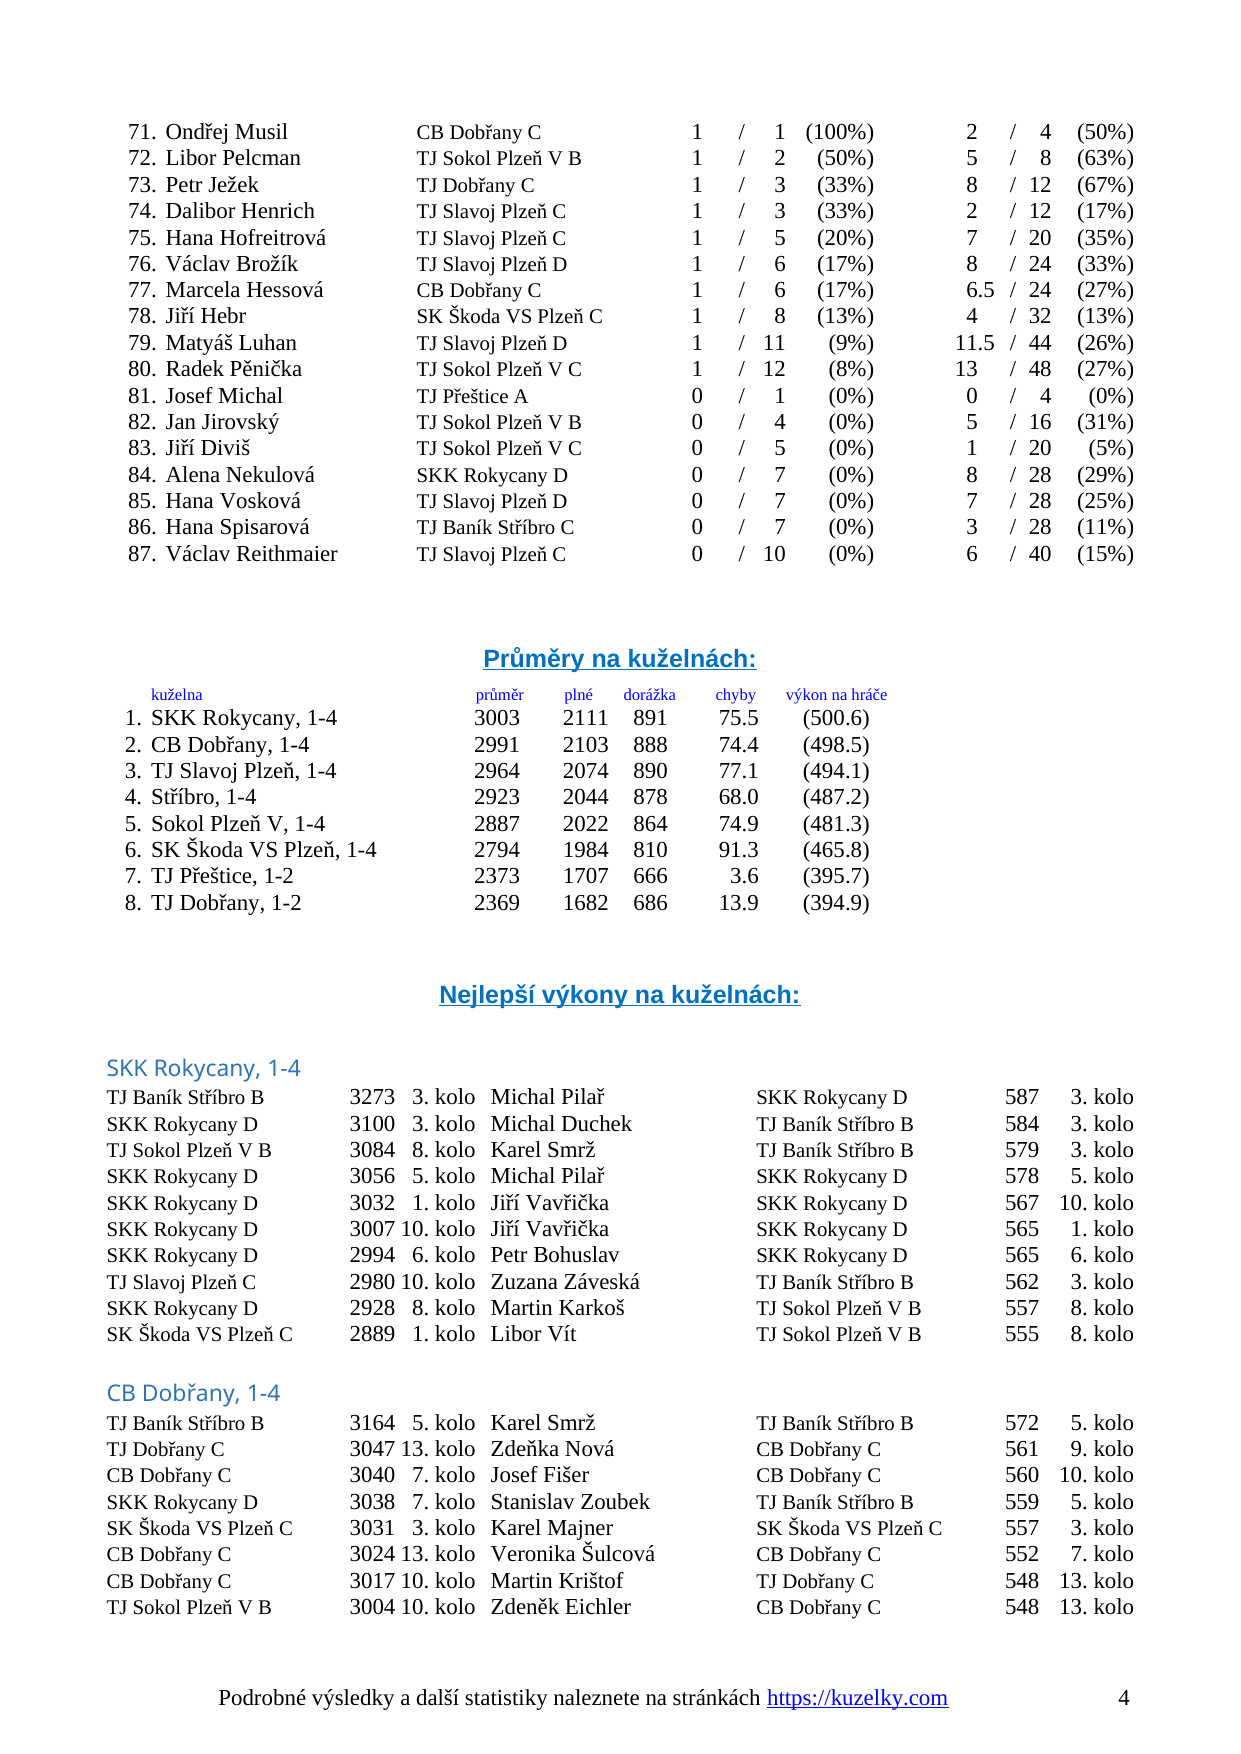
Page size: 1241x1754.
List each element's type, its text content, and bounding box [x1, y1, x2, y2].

text 81. Josef Michal TJ Přeštice A 0 / 1 (0%) 0 / 4 (0%) [106, 382, 1134, 408]
text Nejlepší výkony na kuželnách: [94, 980, 1145, 1009]
text CB Dobřany C 3040 7. kolo Josef Fišer CB Dobřany C 560 10. kolo [106, 1461, 1134, 1488]
text 87. Václav Reithmaier TJ Slavoj Plzeň C 0 / 10 (0%) 6 / 40 (15%) [106, 540, 1134, 566]
text 2. CB Dobřany, 1-4 2991 2103 888 74.4 (498.5) [106, 731, 1134, 757]
text 4. Stříbro, 1-4 2923 2044 878 68.0 (487.2) [106, 783, 1134, 810]
text CB Dobřany C 3024 13. kolo Veronika Šulcová CB Dobřany C 552 7. kolo [106, 1540, 1134, 1567]
text SKK Rokycany D 3007 10. kolo Jiří Vavřička SKK Rokycany D 565 1. kolo [106, 1215, 1134, 1241]
text SKK Rokycany D 3056 5. kolo Michal Pilař SKK Rokycany D 578 5. kolo [106, 1162, 1134, 1189]
text 85. Hana Vosková TJ Slavoj Plzeň D 0 / 7 (0%) 7 / 28 (25%) [106, 487, 1134, 513]
text SKK Rokycany D 3038 7. kolo Stanislav Zoubek TJ Baník Stříbro B 559 5. kolo [106, 1488, 1134, 1514]
text SK Škoda VS Plzeň C 3031 3. kolo Karel Majner SK Škoda VS Plzeň C 557 3. kolo [106, 1514, 1134, 1540]
text 1. SKK Rokycany, 1-4 3003 2111 891 75.5 (500.6) [106, 704, 1134, 731]
text 80. Radek Pěnička TJ Sokol Plzeň V C 1 / 12 (8%) 13 / 48 (27%) [106, 355, 1134, 382]
text TJ Sokol Plzeň V B 3004 10. kolo Zdeněk Eichler CB Dobřany C 548 13. kolo [106, 1593, 1134, 1619]
subtitle SKK Rokycany, 1-4 [106, 1052, 1134, 1083]
text SK Škoda VS Plzeň C 2889 1. kolo Libor Vít TJ Sokol Plzeň V B 555 8. kolo [106, 1321, 1134, 1347]
text 71. Ondřej Musil CB Dobřany C 1 / 1 (100%) 2 / 4 (50%) [106, 118, 1134, 144]
text 86. Hana Spisarová TJ Baník Stříbro C 0 / 7 (0%) 3 / 28 (11%) [106, 513, 1134, 540]
text 7. TJ Přeštice, 1-2 2373 1707 666 3.6 (395.7) [106, 862, 1134, 889]
text 72. Libor Pelcman TJ Sokol Plzeň V B 1 / 2 (50%) 5 / 8 (63%) [106, 144, 1134, 171]
text TJ Baník Stříbro B 3164 5. kolo Karel Smrž TJ Baník Stříbro B 572 5. kolo [106, 1409, 1134, 1435]
text TJ Baník Stříbro B 3273 3. kolo Michal Pilař SKK Rokycany D 587 3. kolo [106, 1083, 1134, 1110]
text 82. Jan Jirovský TJ Sokol Plzeň V B 0 / 4 (0%) 5 / 16 (31%) [106, 408, 1134, 434]
text CB Dobřany C 3017 10. kolo Martin Krištof TJ Dobřany C 548 13. kolo [106, 1567, 1134, 1593]
text 75. Hana Hofreitrová TJ Slavoj Plzeň C 1 / 5 (20%) 7 / 20 (35%) [106, 223, 1134, 250]
text 73. Petr Ježek TJ Dobřany C 1 / 3 (33%) 8 / 12 (67%) [106, 171, 1134, 197]
text SKK Rokycany D 2928 8. kolo Martin Karkoš TJ Sokol Plzeň V B 557 8. kolo [106, 1294, 1134, 1321]
text 76. Václav Brožík TJ Slavoj Plzeň D 1 / 6 (17%) 8 / 24 (33%) [106, 250, 1134, 276]
text 79. Matyáš Luhan TJ Slavoj Plzeň D 1 / 11 (9%) 11.5 / 44 (26%) [106, 329, 1134, 355]
text 84. Alena Nekulová SKK Rokycany D 0 / 7 (0%) 8 / 28 (29%) [106, 461, 1134, 487]
text Průměry na kuželnách: [94, 644, 1145, 673]
text SKK Rokycany D 2994 6. kolo Petr Bohuslav SKK Rokycany D 565 6. kolo [106, 1241, 1134, 1268]
text 3. TJ Slavoj Plzeň, 1-4 2964 2074 890 77.1 (494.1) [106, 757, 1134, 783]
text TJ Dobřany C 3047 13. kolo Zdeňka Nová CB Dobřany C 561 9. kolo [106, 1435, 1134, 1461]
text SKK Rokycany D 3032 1. kolo Jiří Vavřička SKK Rokycany D 567 10. kolo [106, 1189, 1134, 1215]
text 8. TJ Dobřany, 1-2 2369 1682 686 13.9 (394.9) [106, 889, 1134, 915]
text 6. SK Škoda VS Plzeň, 1-4 2794 1984 810 91.3 (465.8) [106, 836, 1134, 862]
text TJ Slavoj Plzeň C 2980 10. kolo Zuzana Záveská TJ Baník Stříbro B 562 3. kolo [106, 1268, 1134, 1294]
text 78. Jiří Hebr SK Škoda VS Plzeň C 1 / 8 (13%) 4 / 32 (13%) [106, 303, 1134, 329]
text TJ Sokol Plzeň V B 3084 8. kolo Karel Smrž TJ Baník Stříbro B 579 3. kolo [106, 1136, 1134, 1162]
text 74. Dalibor Henrich TJ Slavoj Plzeň C 1 / 3 (33%) 2 / 12 (17%) [106, 197, 1134, 223]
text 77. Marcela Hessová CB Dobřany C 1 / 6 (17%) 6.5 / 24 (27%) [106, 276, 1134, 303]
text kuželna průměr plné dorážka chyby výkon na hráče [106, 685, 1134, 704]
text 83. Jiří Diviš TJ Sokol Plzeň V C 0 / 5 (0%) 1 / 20 (5%) [106, 434, 1134, 461]
subtitle CB Dobřany, 1-4 [106, 1377, 1134, 1409]
text SKK Rokycany D 3100 3. kolo Michal Duchek TJ Baník Stříbro B 584 3. kolo [106, 1110, 1134, 1136]
text 5. Sokol Plzeň V, 1-4 2887 2022 864 74.9 (481.3) [106, 810, 1134, 836]
